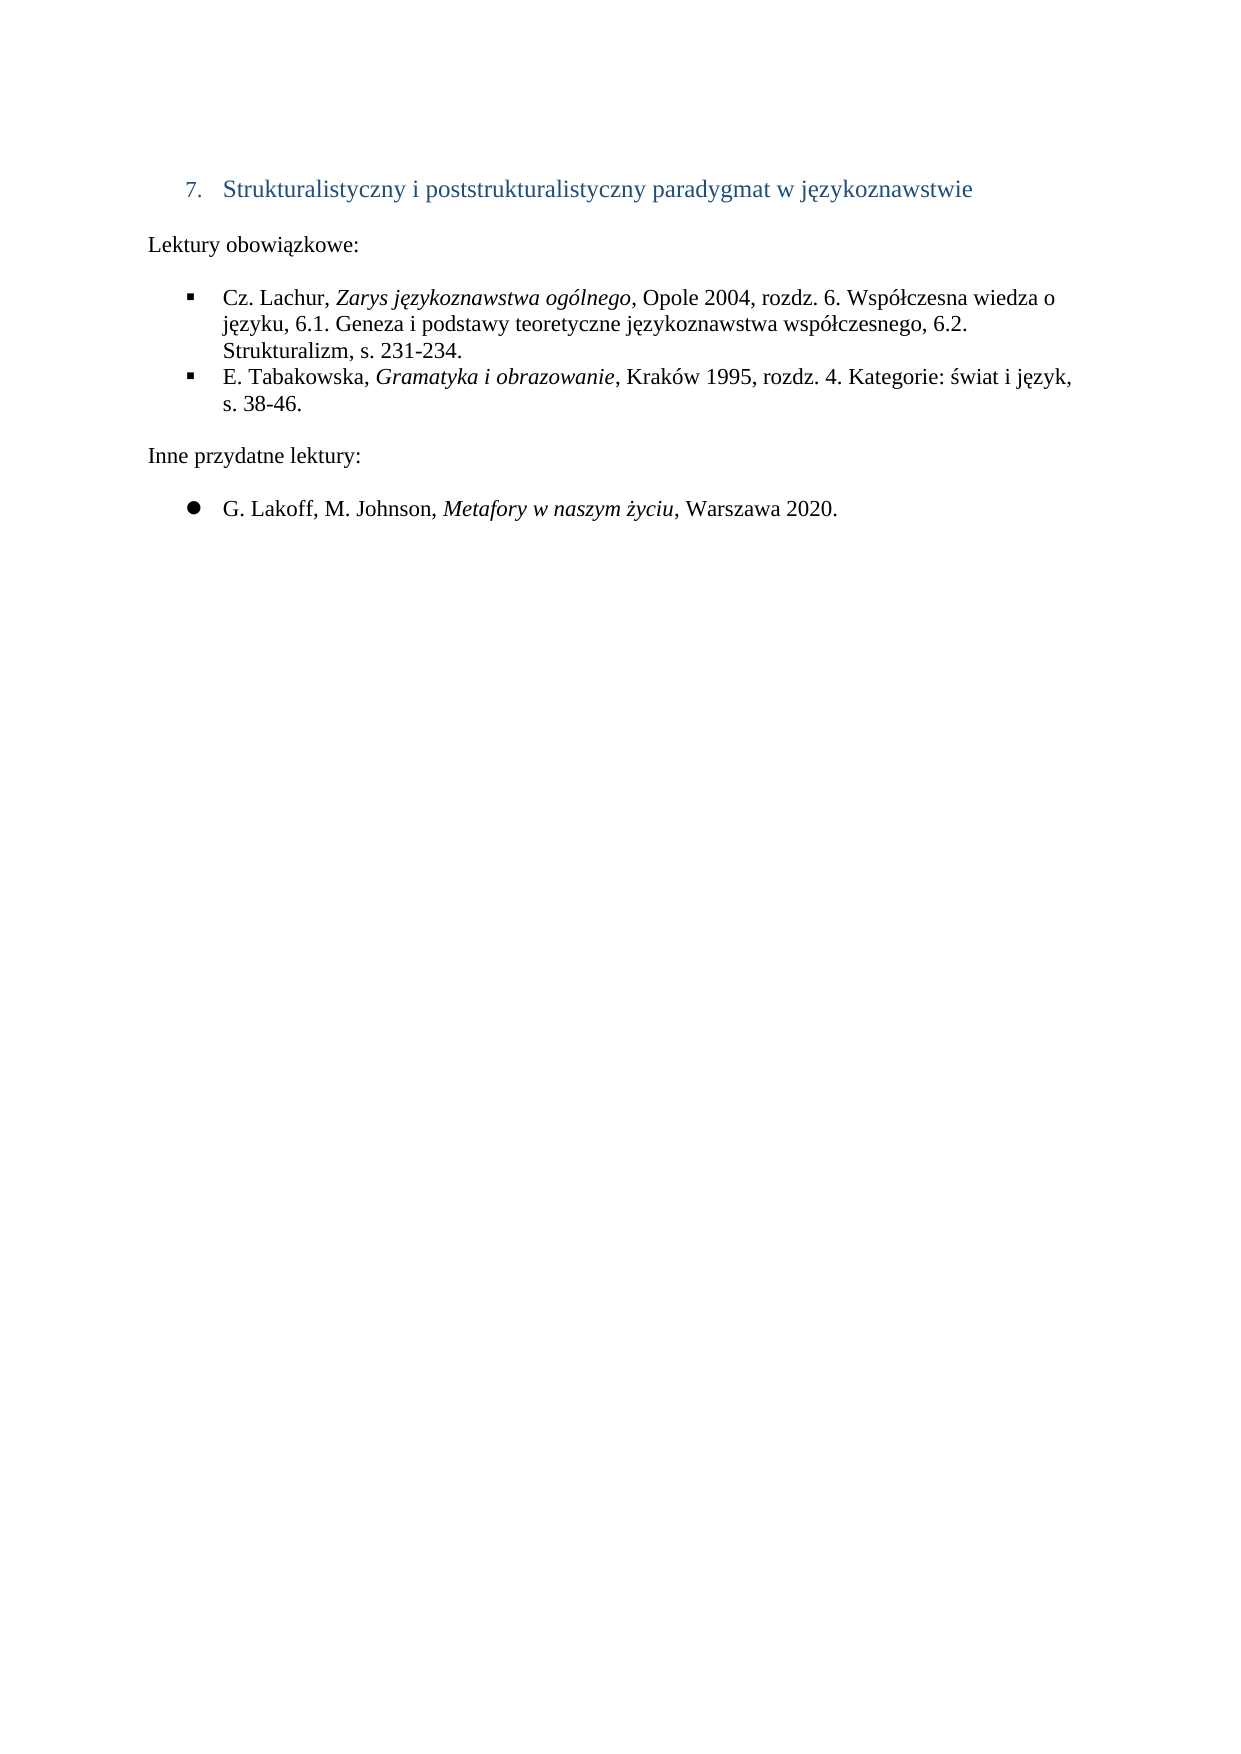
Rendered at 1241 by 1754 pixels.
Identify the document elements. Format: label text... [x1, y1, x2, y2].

text Inne przydatne lektury: [148, 442, 1093, 469]
list Cz. Lachur, Zarys językoznawstwa ogólnego, Opole 2004, rozdz. 6. Współczesna wiedza o języku, 6.1. Geneza i podstawy teoretyczne językoznawstwa współczesnego, 6.2. Strukturalizm, s. 231-234. [185, 284, 1093, 363]
list E. Tabakowska, Gramatyka i obrazowanie, Kraków 1995, rozdz. 4. Kategorie: świat i język, s. 38-46. [185, 363, 1093, 416]
text Lektury obowiązkowe: [148, 231, 1093, 258]
list Strukturalistyczny i poststrukturalistyczny paradygmat w językoznawstwie [185, 174, 1093, 203]
list G. Lakoff, M. Johnson, Metafory w naszym życiu, Warszawa 2020. [185, 495, 1093, 521]
